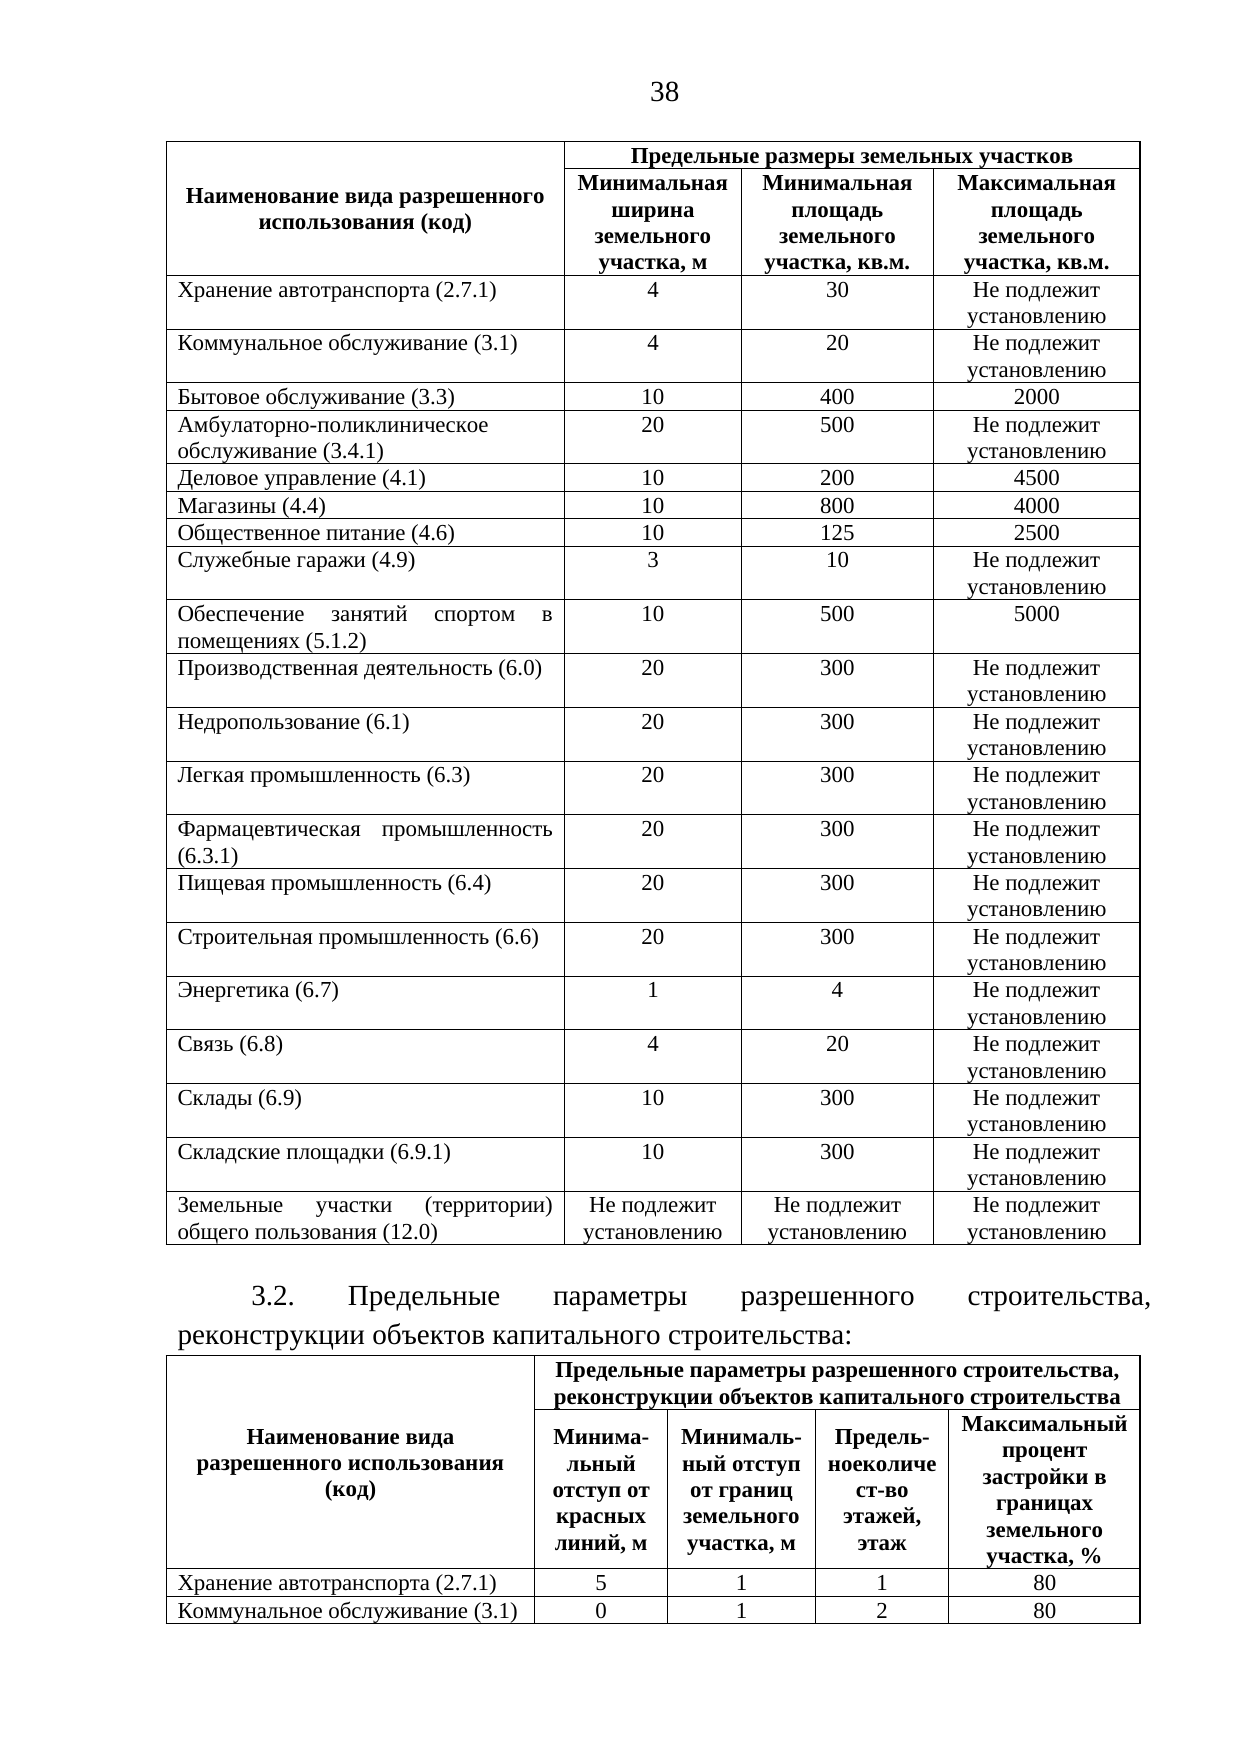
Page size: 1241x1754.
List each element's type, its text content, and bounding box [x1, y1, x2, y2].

table_cell Обеспечение занятий спортом в помещениях (5.1.2) [167, 600, 564, 653]
table_cell 20 [565, 411, 741, 463]
table_cell 80 [949, 1569, 1139, 1596]
table_cell Не подлежит установлению [934, 1084, 1139, 1137]
table_cell Не подлежит установлению [934, 708, 1139, 761]
table_cell 10 [742, 547, 933, 599]
table_cell 10 [565, 492, 741, 518]
table_cell 80 [949, 1597, 1139, 1623]
table_cell Не подлежит установлению [934, 1030, 1139, 1083]
table_cell 300 [742, 654, 933, 707]
table_cell Земельные участки (территории) общего пользования (12.0) [167, 1192, 564, 1244]
table_cell Не подлежит установлению [934, 276, 1139, 328]
table_cell 20 [565, 869, 741, 922]
table_cell Связь (6.8) [167, 1030, 564, 1083]
table_cell Не подлежит установлению [565, 1192, 741, 1244]
table_cell 500 [742, 411, 933, 463]
table_cell Энергетика (6.7) [167, 977, 564, 1029]
table_cell 2000 [934, 383, 1139, 409]
table_cell Не подлежит установлению [934, 547, 1139, 599]
table_cell Не подлежит установлению [934, 815, 1139, 868]
table_cell 300 [742, 1084, 933, 1137]
table_cell Не подлежит установлению [934, 869, 1139, 922]
table_header Наименование вида разрешенного использования (код) [167, 142, 564, 275]
table_cell Не подлежит установлению [934, 330, 1139, 382]
table_cell 125 [742, 519, 933, 546]
table_cell Хранение автотранспорта (2.7.1) [167, 276, 564, 328]
table_cell Не подлежит установлению [934, 762, 1139, 814]
table_cell 20 [742, 1030, 933, 1083]
table_cell Магазины (4.4) [167, 492, 564, 518]
table_cell 3 [565, 547, 741, 599]
table_header Предельные размеры земельных участков [565, 142, 1139, 168]
table_cell Пищевая промышленность (6.4) [167, 869, 564, 922]
table_cell 1 [816, 1569, 948, 1596]
table_cell 10 [565, 1084, 741, 1137]
table_cell Коммунальное обслуживание (3.1) [167, 330, 564, 382]
table_cell Минима-льный отступ от красных линий, м [535, 1410, 667, 1568]
table_cell Не подлежит установлению [742, 1192, 933, 1244]
table_cell 10 [565, 1138, 741, 1191]
table_header Предельные параметры разрешенного строительства, реконструкции объектов капитального строительства [535, 1356, 1139, 1409]
table_cell Не подлежит установлению [934, 1138, 1139, 1191]
table_cell 1 [565, 977, 741, 1029]
table_cell 20 [742, 330, 933, 382]
table_cell Склады (6.9) [167, 1084, 564, 1137]
table_cell Амбулаторно-поликлиническое обслуживание (3.4.1) [167, 411, 564, 463]
table_cell 300 [742, 762, 933, 814]
table_cell 10 [565, 519, 741, 546]
table_cell 5000 [934, 600, 1139, 653]
table_cell 30 [742, 276, 933, 328]
table_cell 400 [742, 383, 933, 409]
table_cell 300 [742, 708, 933, 761]
table_cell Строительная промышленность (6.6) [167, 923, 564, 976]
table_cell Не подлежит установлению [934, 411, 1139, 463]
table_cell 20 [565, 923, 741, 976]
table_cell 500 [742, 600, 933, 653]
table_cell 800 [742, 492, 933, 518]
table_cell Максимальная площадь земельного участка, кв.м. [934, 169, 1139, 275]
table_cell Хранение автотранспорта (2.7.1) [167, 1569, 534, 1596]
table_cell 200 [742, 464, 933, 491]
text 3.2. Предельные параметры разрешенного строительства, реконструкции объектов капитального строительства: [177, 1278, 1152, 1350]
table_cell 10 [565, 600, 741, 653]
table_cell Служебные гаражи (4.9) [167, 547, 564, 599]
table_cell 0 [535, 1597, 667, 1623]
table_cell 20 [565, 654, 741, 707]
table_cell 300 [742, 815, 933, 868]
table_cell 2500 [934, 519, 1139, 546]
table_cell 2 [816, 1597, 948, 1623]
table_cell 5 [535, 1569, 667, 1596]
table_cell 10 [565, 383, 741, 409]
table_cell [668, 1410, 815, 1568]
table_cell Бытовое обслуживание (3.3) [167, 383, 564, 409]
table_cell Недропользование (6.1) [167, 708, 564, 761]
table_cell 300 [742, 923, 933, 976]
table_cell 20 [565, 708, 741, 761]
table_cell 4 [742, 977, 933, 1029]
table_cell Не подлежит установлению [934, 923, 1139, 976]
table_cell Не подлежит установлению [934, 654, 1139, 707]
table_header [167, 1356, 534, 1568]
table_cell Не подлежит установлению [934, 977, 1139, 1029]
table_cell 1 [668, 1569, 815, 1596]
table_cell 10 [565, 464, 741, 491]
table_cell Не подлежит установлению [934, 1192, 1139, 1244]
table_cell Коммунальное обслуживание (3.1) [167, 1597, 534, 1623]
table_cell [949, 1410, 1139, 1568]
table_cell 20 [565, 815, 741, 868]
table_cell Минимальная ширина земельного участка, м [565, 169, 741, 275]
table_cell Производственная деятельность (6.0) [167, 654, 564, 707]
table_cell 300 [742, 869, 933, 922]
table_cell Общественное питание (4.6) [167, 519, 564, 546]
table_cell 4000 [934, 492, 1139, 518]
table_cell Складские площадки (6.9.1) [167, 1138, 564, 1191]
table_cell 20 [565, 762, 741, 814]
table_cell Легкая промышленность (6.3) [167, 762, 564, 814]
table_cell 4500 [934, 464, 1139, 491]
table_cell 4 [565, 330, 741, 382]
table_cell 4 [565, 1030, 741, 1083]
table_cell Предель-ноеколичест-во этажей, этаж [816, 1410, 948, 1568]
table_cell 1 [668, 1597, 815, 1623]
table_cell Фармацевтическая промышленность (6.3.1) [167, 815, 564, 868]
table_cell 300 [742, 1138, 933, 1191]
table_cell Деловое управление (4.1) [167, 464, 564, 491]
table_cell Минимальная площадь земельного участка, кв.м. [742, 169, 933, 275]
table_cell 4 [565, 276, 741, 328]
